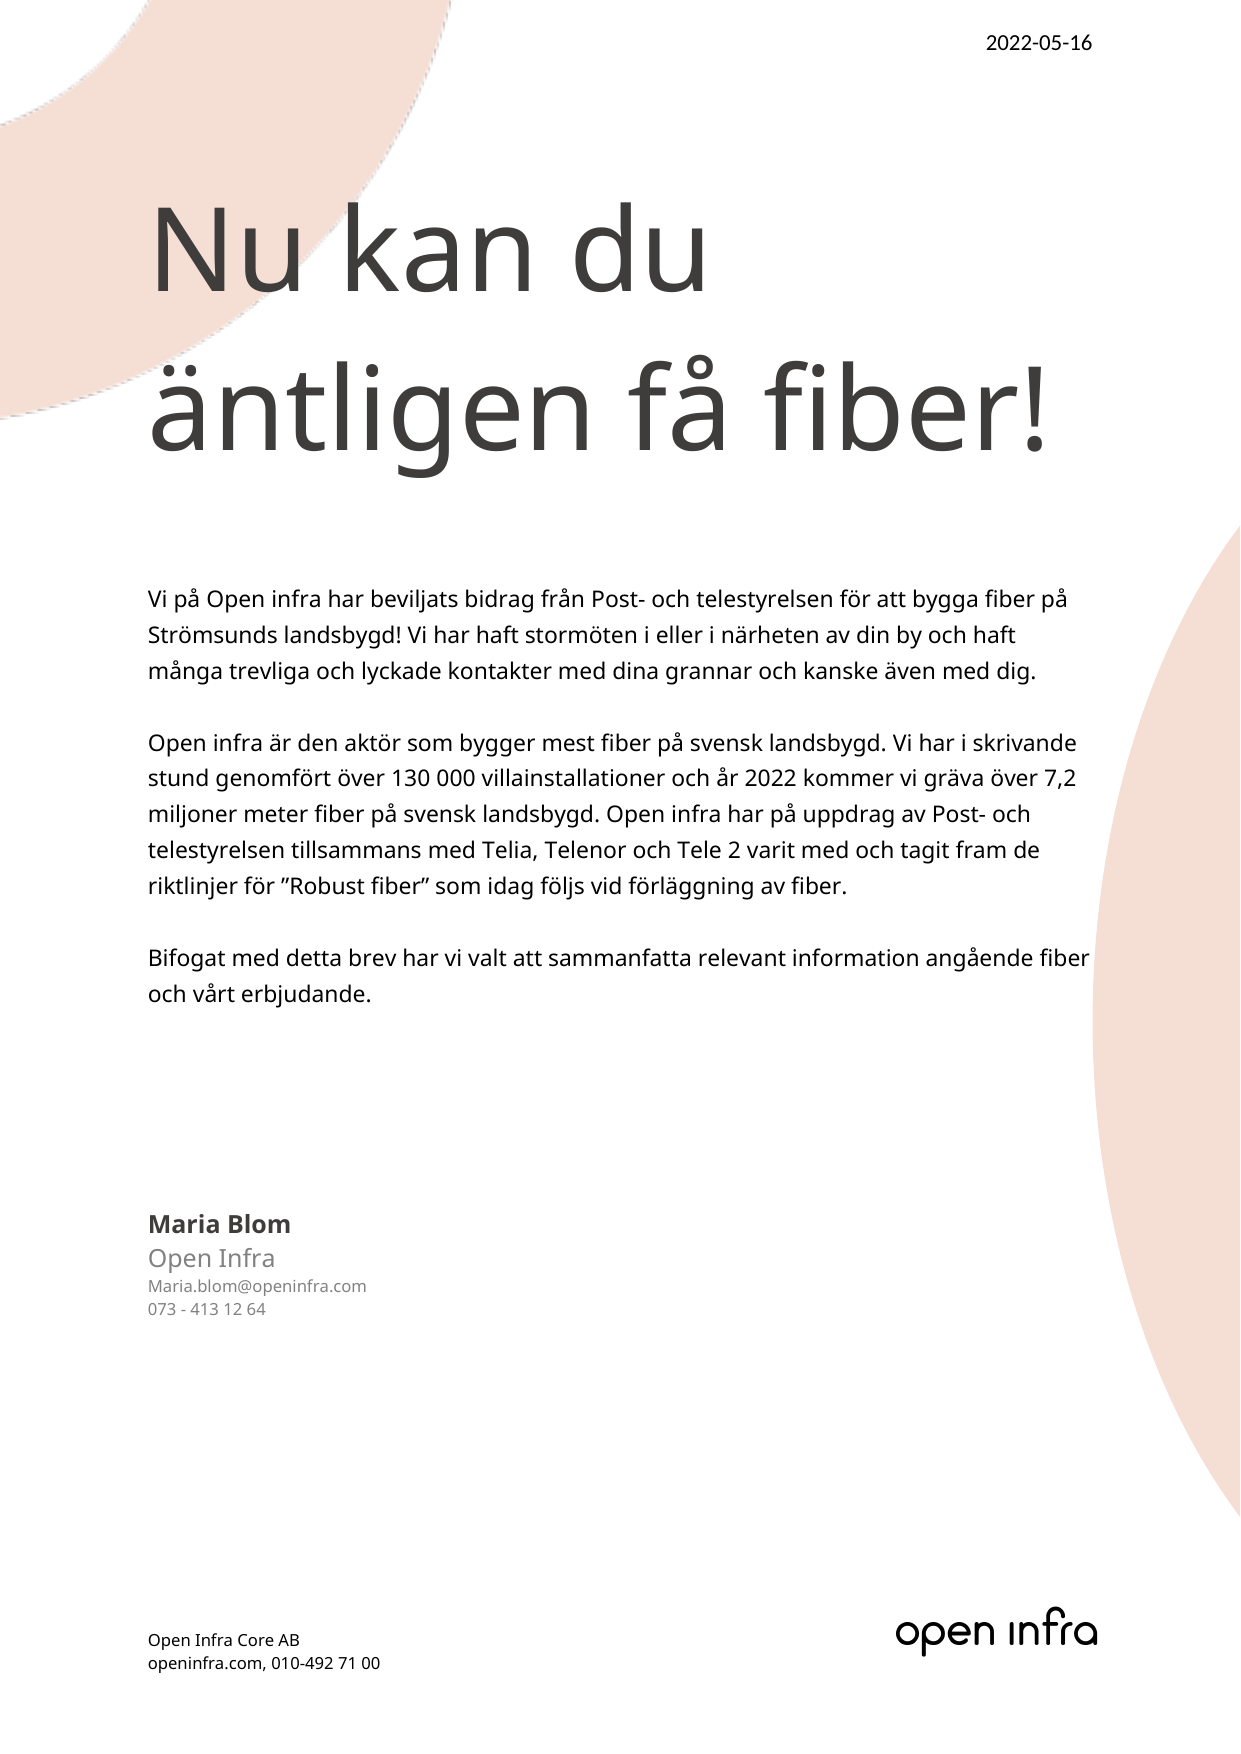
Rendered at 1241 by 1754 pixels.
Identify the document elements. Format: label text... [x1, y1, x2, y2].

text Maria Blom Open Infra Maria.blom@openinfra.com 073 - 413 12 64 [148, 1207, 881, 1320]
text Open infra är den aktör som bygger mest fiber på svensk landsbygd. Vi har i skrivande stund genomfört över 130 000 villainstallationer och år 2022 kommer vi gräva över 7,2 miljoner meter fiber på svensk landsbygd. Open infra har på uppdrag av Post- och telestyrelsen tillsammans med Telia, Telenor och Tele 2 varit med och tagit fram de riktlinjer för ”Robust fiber” som idag följs vid förläggning av fiber. [148, 726, 1093, 901]
picture [858, 1568, 1135, 1695]
text Bifogat med detta brev har vi valt att sammanfatta relevant information angående fiber och vårt erbjudande. [148, 942, 1093, 1009]
text Nu kan du äntligen få fiber! [148, 166, 1096, 484]
text Vi på Open infra har beviljats bidrag från Post- och telestyrelsen för att bygga fiber på Strömsunds landsbygd! Vi har haft stormöten i eller i närheten av din by och haft många trevliga och lyckade kontakter med dina grannar och kanske även med dig. [148, 583, 1093, 686]
picture [0, 0, 469, 544]
